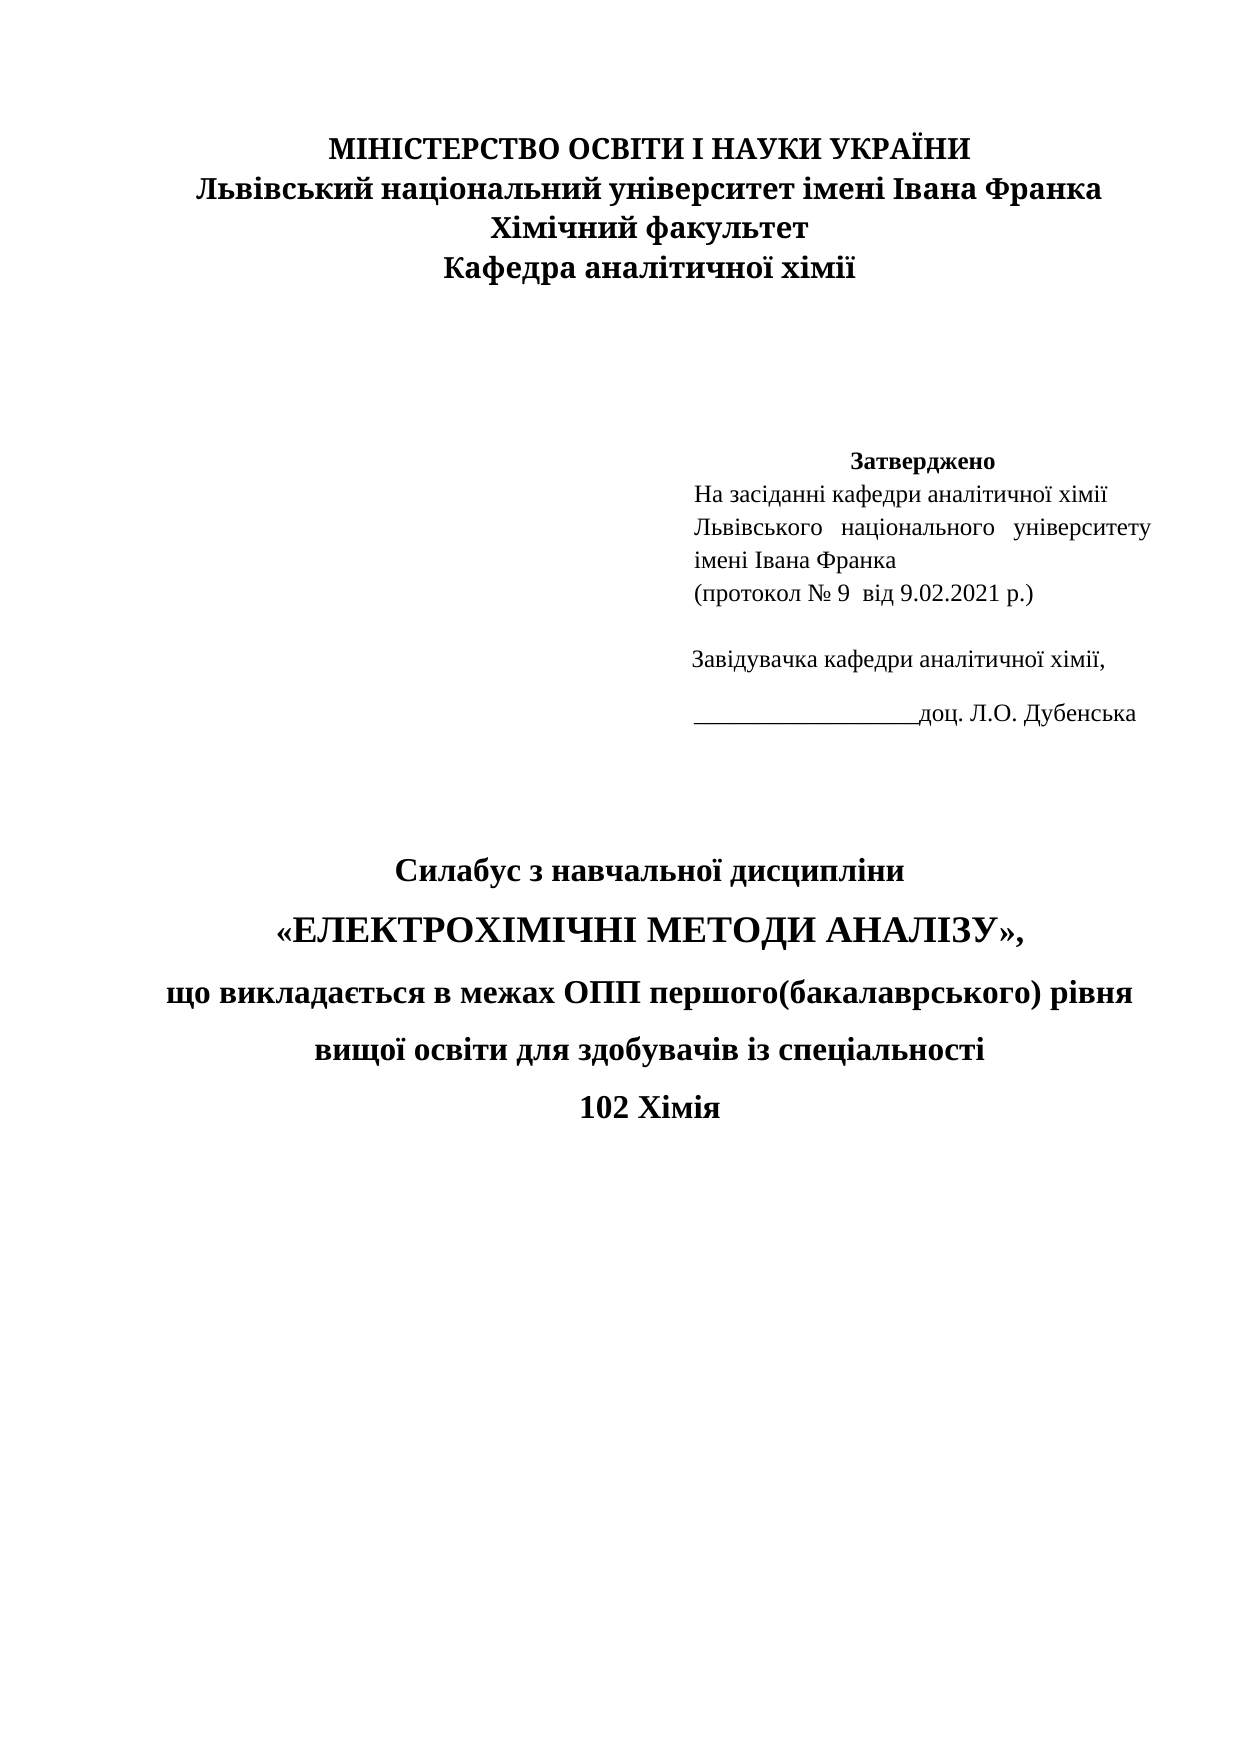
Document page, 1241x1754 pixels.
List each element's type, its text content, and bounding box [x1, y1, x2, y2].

text Кафедра аналітичної хімії [148, 247, 1152, 287]
text Завідувачка кафедри аналітичної хімії, [650, 644, 1152, 673]
text що викладається в межах ОПП першого(бакалаврського) рівня вищої освіти для здобувачів із спеціальності [148, 972, 1152, 1068]
text Львівський національний університет імені Івана Франка [148, 168, 1152, 208]
text МІНІСТЕРСТВО ОСВІТИ І НАУКИ УКРАЇНИ [148, 128, 1152, 168]
text На засіданні кафедри аналітичної хімії [694, 479, 1152, 507]
text (протокол № 9 від 9.02.2021 р.) [694, 578, 1152, 607]
text Силабус з навчальної дисципліни [148, 850, 1152, 888]
text Львівського національного університету імені Івана Франка [694, 512, 1152, 573]
text 102 Хімія [148, 1087, 1152, 1125]
text Затверджено [694, 446, 1152, 474]
text __________________доц. Л.О. Дубенська [694, 698, 1152, 726]
text «ЕЛЕКТРОХІМІЧНІ МЕТОДИ АНАЛІЗУ», [148, 907, 1152, 950]
text Хімічний факультет [148, 208, 1152, 247]
